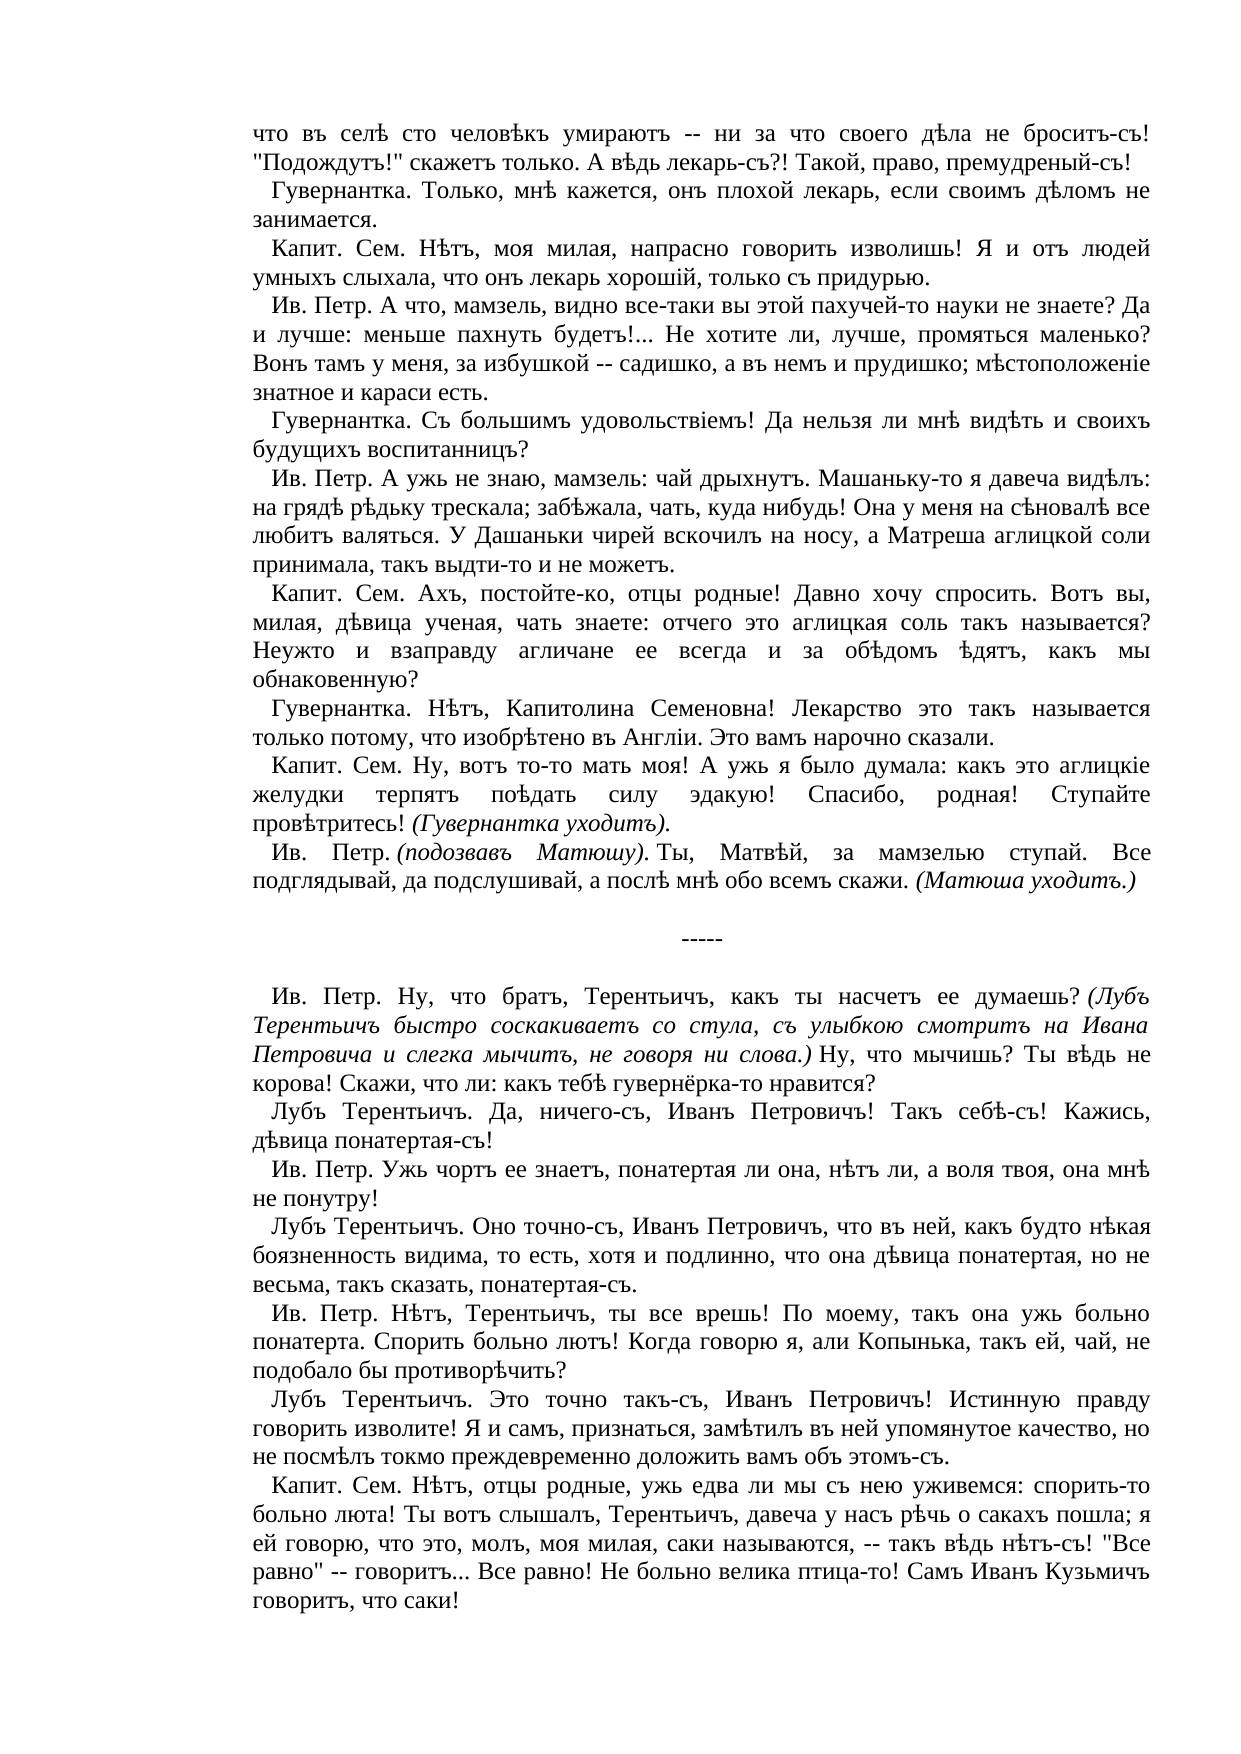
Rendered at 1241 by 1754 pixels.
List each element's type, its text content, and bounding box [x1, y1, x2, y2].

text Капит. Сем. Ахъ, постойте-ко, отцы родные! Давно хочу спросить. Вотъ вы, милая, дѣвица ученая, чать знаете: отчего это аглицкая соль такъ называется? Неужто и взаправду агличане ее всегда и за обѣдомъ ѣдятъ, какъ мы обнаковенную? [252, 578, 1152, 693]
text ----- [252, 923, 1152, 952]
text Гувернантка. Нѣтъ, Капитолина Семеновна! Лекарство это такъ называется только потому, что изобрѣтено въ Англіи. Это вамъ нарочно сказали. [252, 693, 1152, 751]
text Ив. Петр. Ужь чортъ ее знаетъ, понатертая ли она, нѣтъ ли, а воля твоя, она мнѣ не понутру! [252, 1154, 1152, 1211]
text Лубъ Терентьичъ. Да, ничего-съ, Иванъ Петровичъ! Такъ себѣ-съ! Кажись, дѣвица понатертая-съ! [252, 1096, 1152, 1154]
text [252, 118, 1152, 176]
text Лубъ Терентьичъ. Это точно такъ-съ, Иванъ Петровичъ! Истинную правду говорить изволите! Я и самъ, признаться, замѣтилъ въ ней упомянутое качество, но не посмѣлъ токмо преждевременно доложить вамъ объ этомъ-съ. [252, 1384, 1152, 1470]
text Капит. Сем. Нѣтъ, отцы родные, ужь едва ли мы съ нею уживемся: спорить-то больно люта! Ты вотъ слышалъ, Терентьичъ, давеча у насъ рѣчь о сакахъ пошла; я ей говорю, что это, молъ, моя милая, саки называются, -- такъ вѣдь нѣтъ-съ! "Все равно" -- говоритъ... Все равно! Не больно велика птица-то! Самъ Иванъ Кузьмичъ говоритъ, что саки! [252, 1470, 1152, 1614]
text Ив. Петр. Ну, что братъ, Терентьичъ, какъ ты насчетъ ее думаешь? (Лубъ Терентьичъ быстро соскакиваетъ со стула, съ улыбкою смотритъ на Ивана Петровича и слегка мычитъ, не говоря ни слова.) Ну, что мычишь? Ты вѣдь не корова! Скажи, что ли: какъ тебѣ гувернёрка-то нравится? [252, 981, 1152, 1096]
text Гувернантка. Съ большимъ удовольствіемъ! Да нельзя ли мнѣ видѣть и своихъ будущихъ воспитанницъ? [252, 406, 1152, 463]
text Ив. Петр. А ужь не знаю, мамзель: чай дрыхнутъ. Машаньку-то я давеча видѣлъ: на грядѣ рѣдьку трескала; забѣжала, чать, куда нибудь! Она у меня на сѣновалѣ все любитъ валяться. У Дашаньки чирей вскочилъ на носу, а Матреша аглицкой соли принимала, такъ выдти-то и не можетъ. [252, 463, 1152, 578]
text Капит. Сем. Нѣтъ, моя милая, напрасно говорить изволишь! Я и отъ людей умныхъ слыхала, что онъ лекарь хорошій, только съ придурью. [252, 233, 1152, 291]
text Гувернантка. Только, мнѣ кажется, онъ плохой лекарь, если своимъ дѣломъ не занимается. [252, 176, 1152, 233]
text Ив. Петр. А что, мамзель, видно все-таки вы этой пахучей-то науки не знаете? Да и лучше: меньше пахнуть будетъ!... Не хотите ли, лучше, промяться маленько? Вонъ тамъ у меня, за избушкой -- садишко, а въ немъ и прудишко; мѣстоположеніе знатное и караси есть. [252, 291, 1152, 406]
text Капит. Сем. Ну, вотъ то-то мать моя! А ужь я было думала: какъ это аглицкіе желудки терпятъ поѣдать силу эдакую! Спасибо, родная! Ступайте провѣтритесь! (Гувернантка уходитъ). [252, 751, 1152, 837]
text Лубъ Терентьичъ. Оно точно-съ, Иванъ Петровичъ, что въ ней, какъ будто нѣкая боязненность видима, то есть, хотя и подлинно, что она дѣвица понатертая, но не весьма, такъ сказать, понатертая-съ. [252, 1211, 1152, 1298]
text Ив. Петр. Нѣтъ, Терентьичъ, ты все врешь! По моему, такъ она ужь больно понатерта. Спорить больно лютъ! Когда говорю я, али Копынька, такъ ей, чай, не подобало бы противорѣчить? [252, 1298, 1152, 1384]
text Ив. Петр. (подозвавъ Матюшу). Ты, Матвѣй, за мамзелью ступай. Все подглядывай, да подслушивай, а послѣ мнѣ обо всемъ скажи. (Матюша уходитъ.) [252, 837, 1152, 894]
